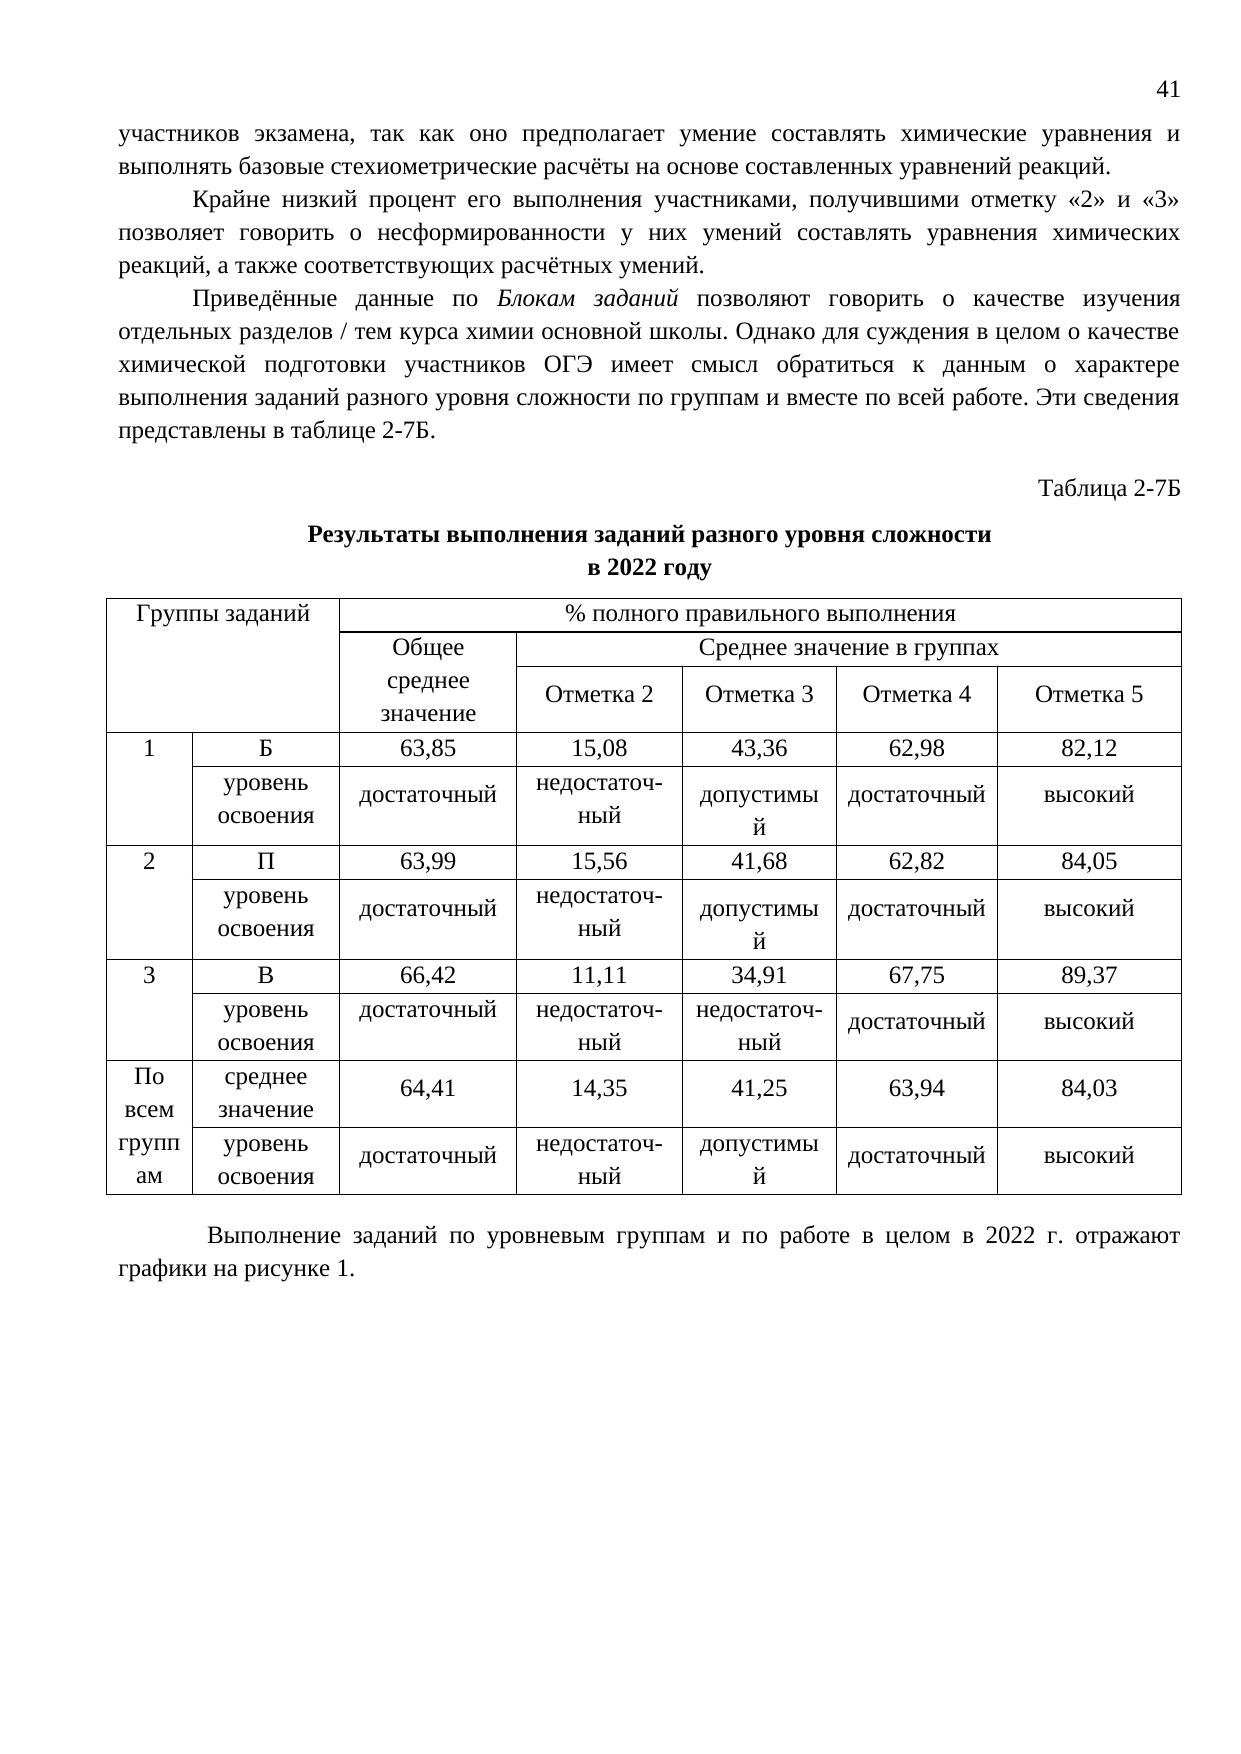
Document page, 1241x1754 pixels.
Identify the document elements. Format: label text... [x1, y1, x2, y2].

table_cell 67,75 [837, 960, 997, 993]
table_cell допустимый [683, 1128, 836, 1194]
table_cell высокий [998, 880, 1181, 959]
text Крайне низкий процент его выполнения участниками, получившими отметку «2» и «3» позволяет говорить о несформированности у них умений составлять уравнения химических реакций, а также соответствующих расчётных умений. [118, 184, 1181, 279]
table_cell уровень освоения [193, 994, 339, 1060]
table_cell высокий [998, 767, 1181, 845]
table_cell достаточный [340, 994, 516, 1060]
table_cell недостаточ-ный [683, 994, 836, 1060]
table_cell Отметка 3 [683, 667, 836, 732]
table_cell 3 [107, 960, 192, 1060]
table_cell 62,98 [837, 733, 997, 766]
table_cell недостаточ-ный [517, 767, 682, 845]
table_cell 82,12 [998, 733, 1181, 766]
table_cell 63,85 [340, 733, 516, 766]
table_cell Общее среднее значение [340, 633, 516, 732]
table_cell недостаточ-ный [517, 994, 682, 1060]
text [118, 118, 1181, 180]
table_cell Отметка 4 [837, 667, 997, 732]
table_cell 11,11 [517, 960, 682, 993]
table_cell достаточный [837, 1128, 997, 1194]
table_cell 63,94 [837, 1061, 997, 1127]
table_cell достаточный [837, 994, 997, 1060]
table_cell 14,35 [517, 1061, 682, 1127]
table_cell допустимый [683, 880, 836, 959]
table_cell достаточный [837, 767, 997, 845]
table_cell Среднее значение в группах [517, 633, 1181, 666]
text Таблица 2-7Б [118, 473, 1181, 502]
table_cell допустимый [683, 767, 836, 845]
table_cell П [193, 846, 339, 879]
table_cell 1 [107, 733, 192, 845]
table_cell уровень освоения [193, 1128, 339, 1194]
table_cell 84,05 [998, 846, 1181, 879]
text Результаты выполнения заданий разного уровня сложности [118, 519, 1181, 548]
table_cell 66,42 [340, 960, 516, 993]
text Приведённые данные по Блокам заданий позволяют говорить о качестве изучения отдельных разделов / тем курса химии основной школы. Однако для суждения в целом о качестве химической подготовки участников ОГЭ имеет смысл обратиться к данным о характере выполнения заданий разного уровня сложности по группам и вместе по всей работе. Эти сведения представлены в таблице 2-7Б. [118, 283, 1181, 444]
table_cell Отметка 5 [998, 667, 1181, 732]
table_cell 84,03 [998, 1061, 1181, 1127]
text Выполнение заданий по уровневым группам и по работе в целом в 2022 г. отражают графики на рисунке 1. [118, 1220, 1181, 1282]
table_cell среднее значение [193, 1061, 339, 1127]
table_cell 41,68 [683, 846, 836, 879]
table_cell 43,36 [683, 733, 836, 766]
table_cell недостаточ-ный [517, 880, 682, 959]
table_cell достаточный [340, 880, 516, 959]
table_cell уровень освоения [193, 767, 339, 845]
table_cell уровень освоения [193, 880, 339, 959]
table_cell 62,82 [837, 846, 997, 879]
table_cell высокий [998, 1128, 1181, 1194]
table_cell 64,41 [340, 1061, 516, 1127]
table_cell 34,91 [683, 960, 836, 993]
table_cell высокий [998, 994, 1181, 1060]
text в 2022 году [118, 552, 1181, 581]
table_cell 2 [107, 846, 192, 959]
table_header Группы заданий [107, 599, 339, 732]
table_cell В [193, 960, 339, 993]
table_cell 41,25 [683, 1061, 836, 1127]
table_cell 89,37 [998, 960, 1181, 993]
table_cell достаточный [340, 767, 516, 845]
table_cell По всем группам [107, 1061, 192, 1194]
table_cell достаточный [340, 1128, 516, 1194]
table_cell достаточный [837, 880, 997, 959]
table_cell недостаточ-ный [517, 1128, 682, 1194]
table_cell Отметка 2 [517, 667, 682, 732]
table_cell 15,56 [517, 846, 682, 879]
table_cell 63,99 [340, 846, 516, 879]
table_header % полного правильного выполнения [340, 599, 1181, 631]
table_cell Б [193, 733, 339, 766]
table_cell 15,08 [517, 733, 682, 766]
